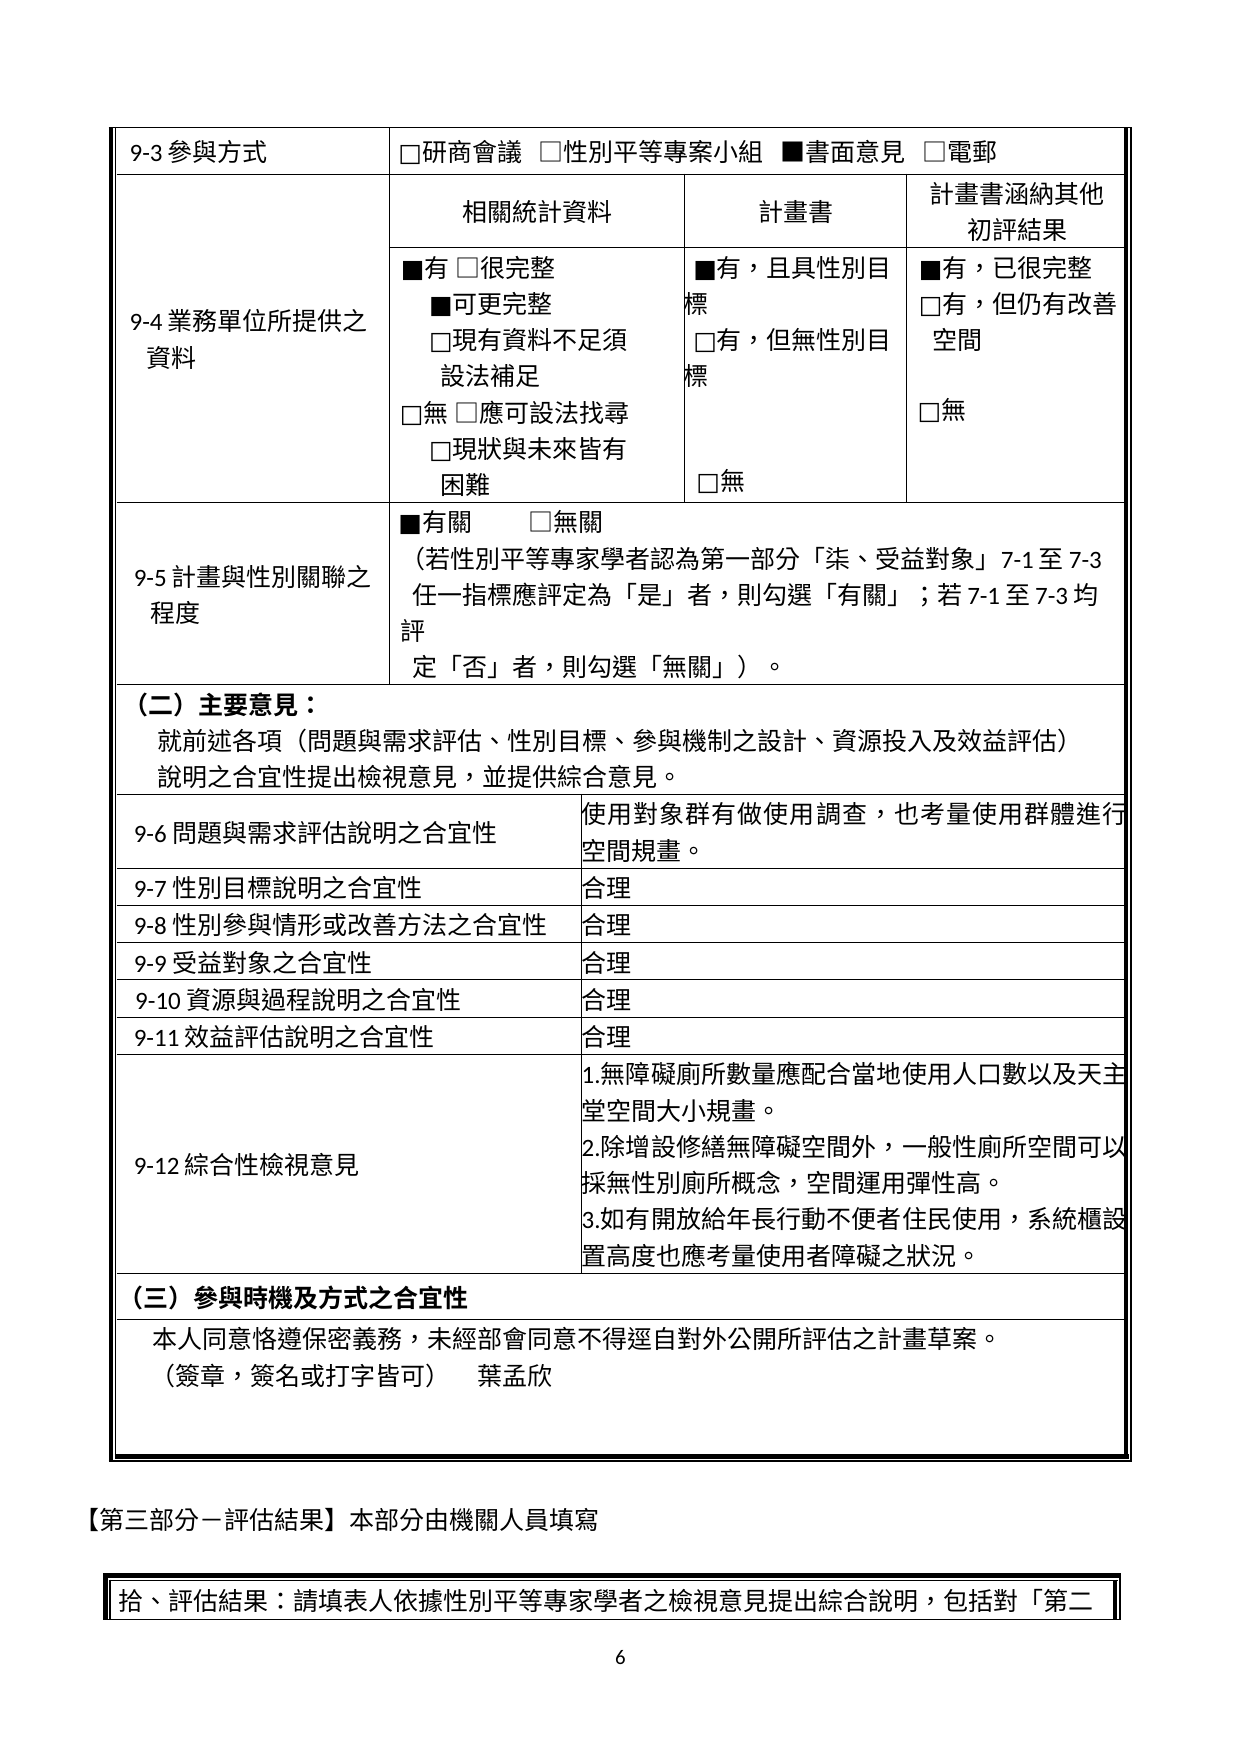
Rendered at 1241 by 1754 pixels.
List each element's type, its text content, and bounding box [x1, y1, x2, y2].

table_cell 9-7 性別目標說明之合宜性 [116, 869, 581, 905]
table_cell 計畫書涵納其他 初評結果 [907, 175, 1124, 247]
table_cell 9-3參與方式 [116, 128, 389, 173]
table_cell 合理 [582, 1018, 1124, 1054]
table_cell ■有 □很完整 ■可更完整 □現有資料不足須 設法補足 □無 □應可設法找尋 □現狀與未來皆有 困難 [390, 248, 684, 502]
table_cell 合理 [582, 943, 1124, 979]
table_cell （二）主要意見： 就前述各項（問題與需求評估、性別目標、參與機制之設計、資源投入及效益評估） 說明之合宜性提出檢視意見，並提供綜合意見。 [116, 685, 1124, 794]
table_cell 9-10資源與過程說明之合宜性 [116, 980, 581, 1017]
table_cell 合理 [582, 869, 1124, 905]
table_cell 合理 [582, 980, 1124, 1017]
table_cell 9-12綜合性檢視意見 [116, 1055, 581, 1272]
table_cell 9-8 性別參與情形或改善方法之合宜性 [116, 906, 581, 942]
table_cell ■有，且具性別目標 □有，但無性別目標 □無 [685, 248, 906, 502]
table_cell （三）參與時機及方式之合宜性 [116, 1274, 1124, 1319]
table_cell 本人同意恪遵保密義務，未經部會同意不得逕自對外公開所評估之計畫草案。 （簽章，簽名或打字皆可） 葉孟欣 [116, 1320, 1124, 1454]
table_cell 9-6 問題與需求評估說明之合宜性 [116, 795, 581, 867]
table_cell ■有，已很完整 □有，但仍有改善 空間 □無 [907, 248, 1124, 502]
table_cell 計畫書 [685, 175, 906, 247]
table_cell 1.無障礙廁所數量應配合當地使用人口數以及天主堂空間大小規畫。 2.除增設修繕無障礙空間外，一般性廁所空間可以採無性別廁所概念，空間運用彈性高。 3.如有開放給年長行動不便者住民使用，系統櫃設置高度也應考量使用者障礙之狀況。 [582, 1055, 1124, 1272]
table_cell ■有關 □無關 （若性別平等專家學者認為第一部分「柒、受益對象」7-1至7-3 任一指標應評定為「是」者，則勾選「有關」；若7-1至7-3均評 定「否」者，則勾選「無關」）。 [390, 503, 1124, 684]
table_cell □研商會議 □性別平等專案小組 ■書面意見 □電郵 [390, 128, 1124, 173]
table_cell 9-5計畫與性別關聯之 程度 [116, 503, 389, 684]
table_cell 9-9 受益對象之合宜性 [116, 943, 581, 979]
table_cell 使用對象群有做使用調查，也考量使用群體進行空間規畫。 [582, 795, 1124, 867]
table_cell 合理 [582, 906, 1124, 942]
table_cell 相關統計資料 [390, 175, 684, 247]
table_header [111, 1581, 1113, 1618]
text 【第三部分－評估結果】本部分由機關人員填寫 [74, 1499, 1122, 1537]
table_cell 9-11效益評估說明之合宜性 [116, 1018, 581, 1054]
table_cell 9-4業務單位所提供之 資料 [116, 175, 389, 502]
